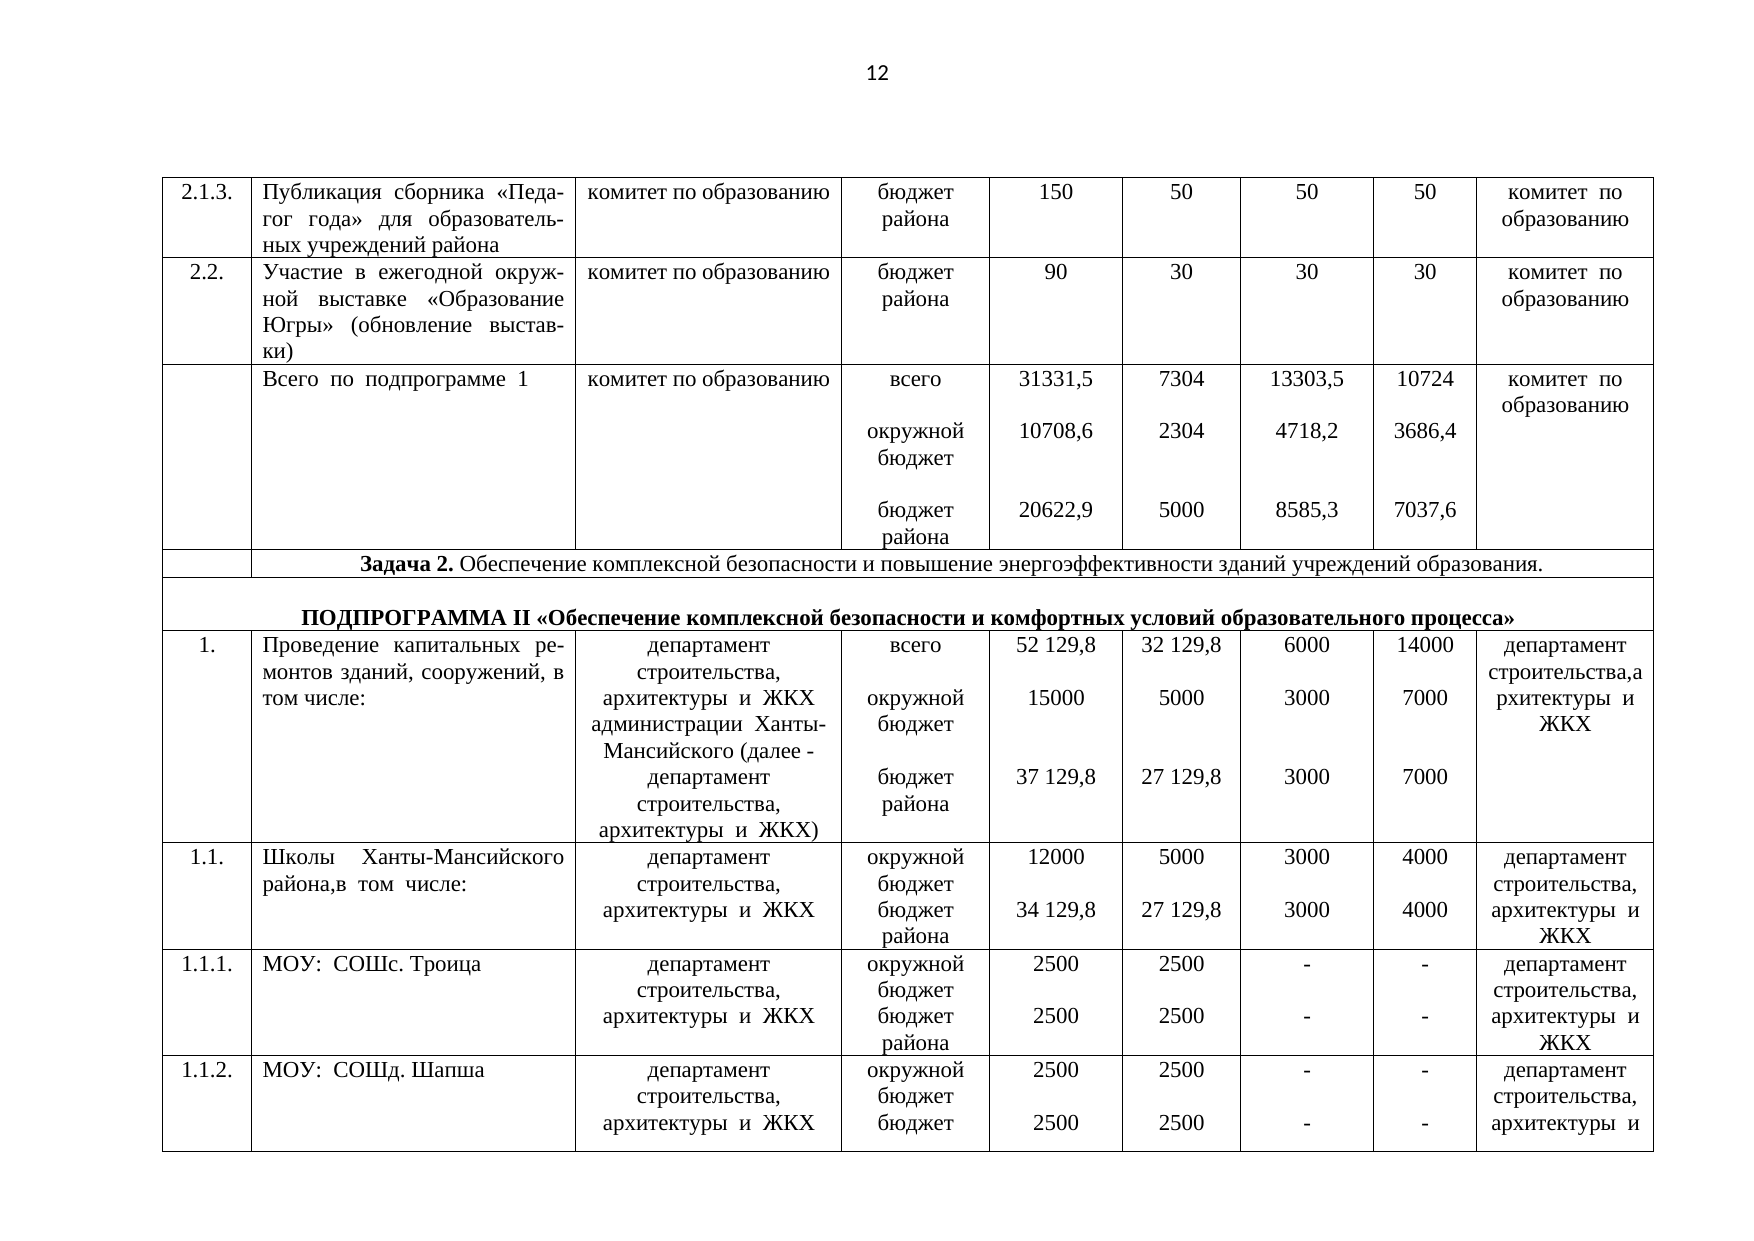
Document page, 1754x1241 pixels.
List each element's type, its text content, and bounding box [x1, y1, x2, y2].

table_cell 2500 2500 [1123, 1056, 1240, 1151]
table_cell 13303,5 4718,2 8585,3 [1241, 365, 1373, 549]
table_cell Участие в ежегодной окруж-ной выставке «Образование Югры» (обновление выстав-ки) [252, 258, 575, 364]
table_cell 2.2. [163, 258, 251, 364]
table_cell Школы Ханты-Мансийского района,в том числе: [252, 843, 575, 949]
table_cell 12000 34 129,8 [990, 843, 1122, 949]
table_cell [576, 178, 841, 257]
table_cell комитет по образованию [576, 365, 841, 549]
table_cell - - [1374, 1056, 1476, 1151]
table_cell 150 [990, 178, 1122, 257]
table_cell [163, 365, 251, 549]
table_cell 1.1.1. [163, 950, 251, 1055]
table_cell окружной бюджет бюджет района [842, 843, 989, 949]
table_cell всего окружной бюджет бюджет района [842, 631, 989, 842]
table_cell бюджет района [842, 258, 989, 364]
table_cell МОУ: СОШд. Шапша [252, 1056, 575, 1151]
table_cell 1.1.2. [163, 1056, 251, 1151]
table_cell 2500 2500 [990, 1056, 1122, 1151]
table_cell 10724 3686,4 7037,6 [1374, 365, 1476, 549]
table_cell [1477, 178, 1653, 257]
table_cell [842, 1056, 989, 1151]
table_cell 50 [1374, 178, 1476, 257]
table_cell 2500 2500 [990, 950, 1122, 1055]
table_cell - - [1241, 1056, 1373, 1151]
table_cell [576, 1056, 841, 1151]
table_cell 3000 3000 [1241, 843, 1373, 949]
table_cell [1477, 1056, 1653, 1151]
table_cell [163, 550, 251, 577]
table_cell МОУ: СОШс. Троица [252, 950, 575, 1055]
table_cell департамент строительства, архитектуры и ЖКХ администрации Ханты-Мансийского (далее - департамент строительства, архитектуры и ЖКХ) [576, 631, 841, 842]
table_cell 52 129,8 15000 37 129,8 [990, 631, 1122, 842]
table_cell 50 [1241, 178, 1373, 257]
table_cell 30 [1241, 258, 1373, 364]
table_cell 1.1. [163, 843, 251, 949]
table_cell 30 [1374, 258, 1476, 364]
table_cell окружной бюджет бюджет района [842, 950, 989, 1055]
table_cell 2.1.3. [163, 178, 251, 257]
table_cell департамент строительства, архитектуры и ЖКХ [576, 950, 841, 1055]
table_cell департамент строительства, архитектуры и ЖКХ [576, 843, 841, 949]
table_cell 6000 3000 3000 [1241, 631, 1373, 842]
table_cell Задача 2. Обеспечение комплексной безопасности и повышение энергоэффективности зданий учреждений образования. [252, 550, 1653, 577]
table_cell 2500 2500 [1123, 950, 1240, 1055]
table_cell комитет по образованию [576, 258, 841, 364]
table_cell 7304 2304 5000 [1123, 365, 1240, 549]
table_cell - - [1241, 950, 1373, 1055]
table_cell 1. [163, 631, 251, 842]
table_cell 31331,5 10708,6 20622,9 [990, 365, 1122, 549]
table_cell ПОДПРОГРАММА II «Обеспечение комплексной безопасности и комфортных условий образовательного процесса» [163, 578, 1653, 630]
table_cell Публикация сборника «Педа-гог года» для образователь-ных учреждений района [252, 178, 575, 257]
table_cell департамент строительства, архитектуры и ЖКХ [1477, 843, 1653, 949]
table_cell департамент строительства, архитектуры и ЖКХ [1477, 950, 1653, 1055]
table_cell - - [1374, 950, 1476, 1055]
table_cell всего окружной бюджет бюджет района [842, 365, 989, 549]
table_cell Проведение капитальных ре-монтов зданий, сооружений, в том числе: [252, 631, 575, 842]
table_cell 50 [1123, 178, 1240, 257]
table_cell комитет по образованию [1477, 365, 1653, 549]
table_cell департамент строительства,архитектуры и ЖКХ [1477, 631, 1653, 842]
table_cell Всего по подпрограмме 1 [252, 365, 575, 549]
table_cell 30 [1123, 258, 1240, 364]
table_cell 14000 7000 7000 [1374, 631, 1476, 842]
table_cell 32 129,8 5000 27 129,8 [1123, 631, 1240, 842]
table_cell 90 [990, 258, 1122, 364]
table_cell 4000 4000 [1374, 843, 1476, 949]
table_cell комитет по образованию [1477, 258, 1653, 364]
table_cell бюджет района [842, 178, 989, 257]
table_cell 5000 27 129,8 [1123, 843, 1240, 949]
